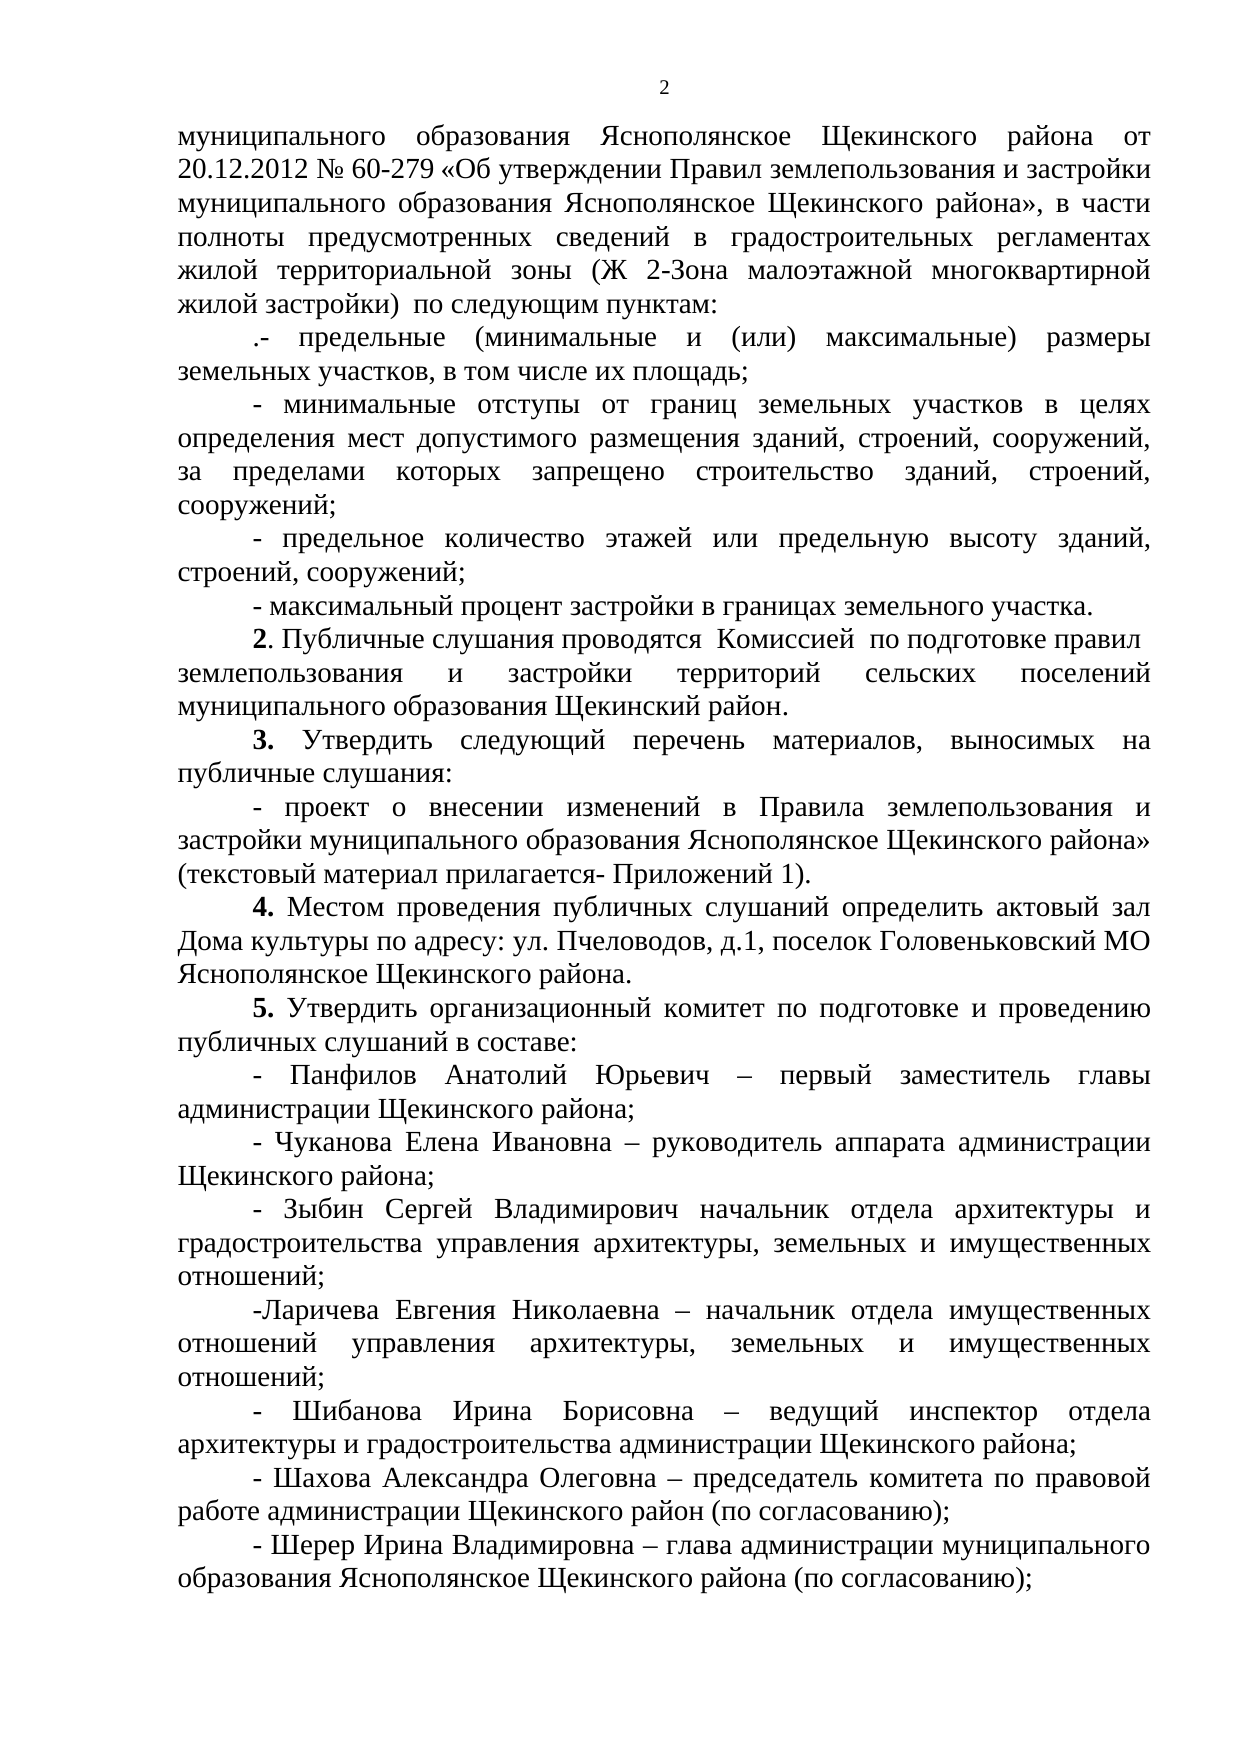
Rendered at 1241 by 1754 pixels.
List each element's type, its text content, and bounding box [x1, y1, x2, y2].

text - Шибанова Ирина Борисовна – ведущий инспектор отдела архитектуры и градостроительства администрации Щекинского района; [177, 1393, 1152, 1460]
text - Шахова Александра Олеговна – председатель комитета по правовой работе администрации Щекинского район (по согласованию); [177, 1460, 1152, 1527]
text 2. Публичные слушания проводятся Комиссией по подготовке правил [177, 621, 1152, 655]
text 3. Утвердить следующий перечень материалов, выносимых на публичные слушания: [177, 722, 1152, 789]
text - Зыбин Сергей Владимирович начальник отдела архитектуры и градостроительства управления архитектуры, земельных и имущественных отношений; [177, 1191, 1152, 1292]
text - Панфилов Анатолий Юрьевич – первый заместитель главы администрации Щекинского района; [177, 1057, 1152, 1124]
text - предельное количество этажей или предельную высоту зданий, строений, сооружений; [177, 521, 1152, 588]
text -Ларичева Евгения Николаевна – начальник отдела имущественных отношений управления архитектуры, земельных и имущественных отношений; [177, 1292, 1152, 1393]
text - проект о внесении изменений в Правила землепользования и застройки муниципального образования Яснополянское Щекинского района» (текстовый материал прилагается- Приложений 1). [177, 789, 1152, 889]
text - Шерер Ирина Владимировна – глава администрации муниципального образования Яснополянское Щекинского района (по согласованию); [177, 1527, 1152, 1594]
text 4. Местом проведения публичных слушаний определить актовый зал Дома культуры по адресу: ул. Пчеловодов, д.1, поселок Головеньковский МО Яснополянское Щекинского района. [177, 889, 1152, 990]
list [177, 118, 1152, 319]
text - минимальные отступы от границ земельных участков в целях определения мест допустимого размещения зданий, строений, сооружений, за пределами которых запрещено строительство зданий, строений, сооружений; [177, 386, 1152, 521]
text - максимальный процент застройки в границах земельного участка. [177, 588, 1152, 621]
text .- предельные (минимальные и (или) максимальные) размеры земельных участков, в том числе их площадь; [177, 319, 1152, 386]
text землепользования и застройки территорий сельских поселений муниципального образования Щекинский район. [177, 655, 1152, 722]
text - Чуканова Елена Ивановна – руководитель аппарата администрации Щекинского района; [177, 1124, 1152, 1191]
text 5. Утвердить организационный комитет по подготовке и проведению публичных слушаний в составе: [177, 990, 1152, 1057]
